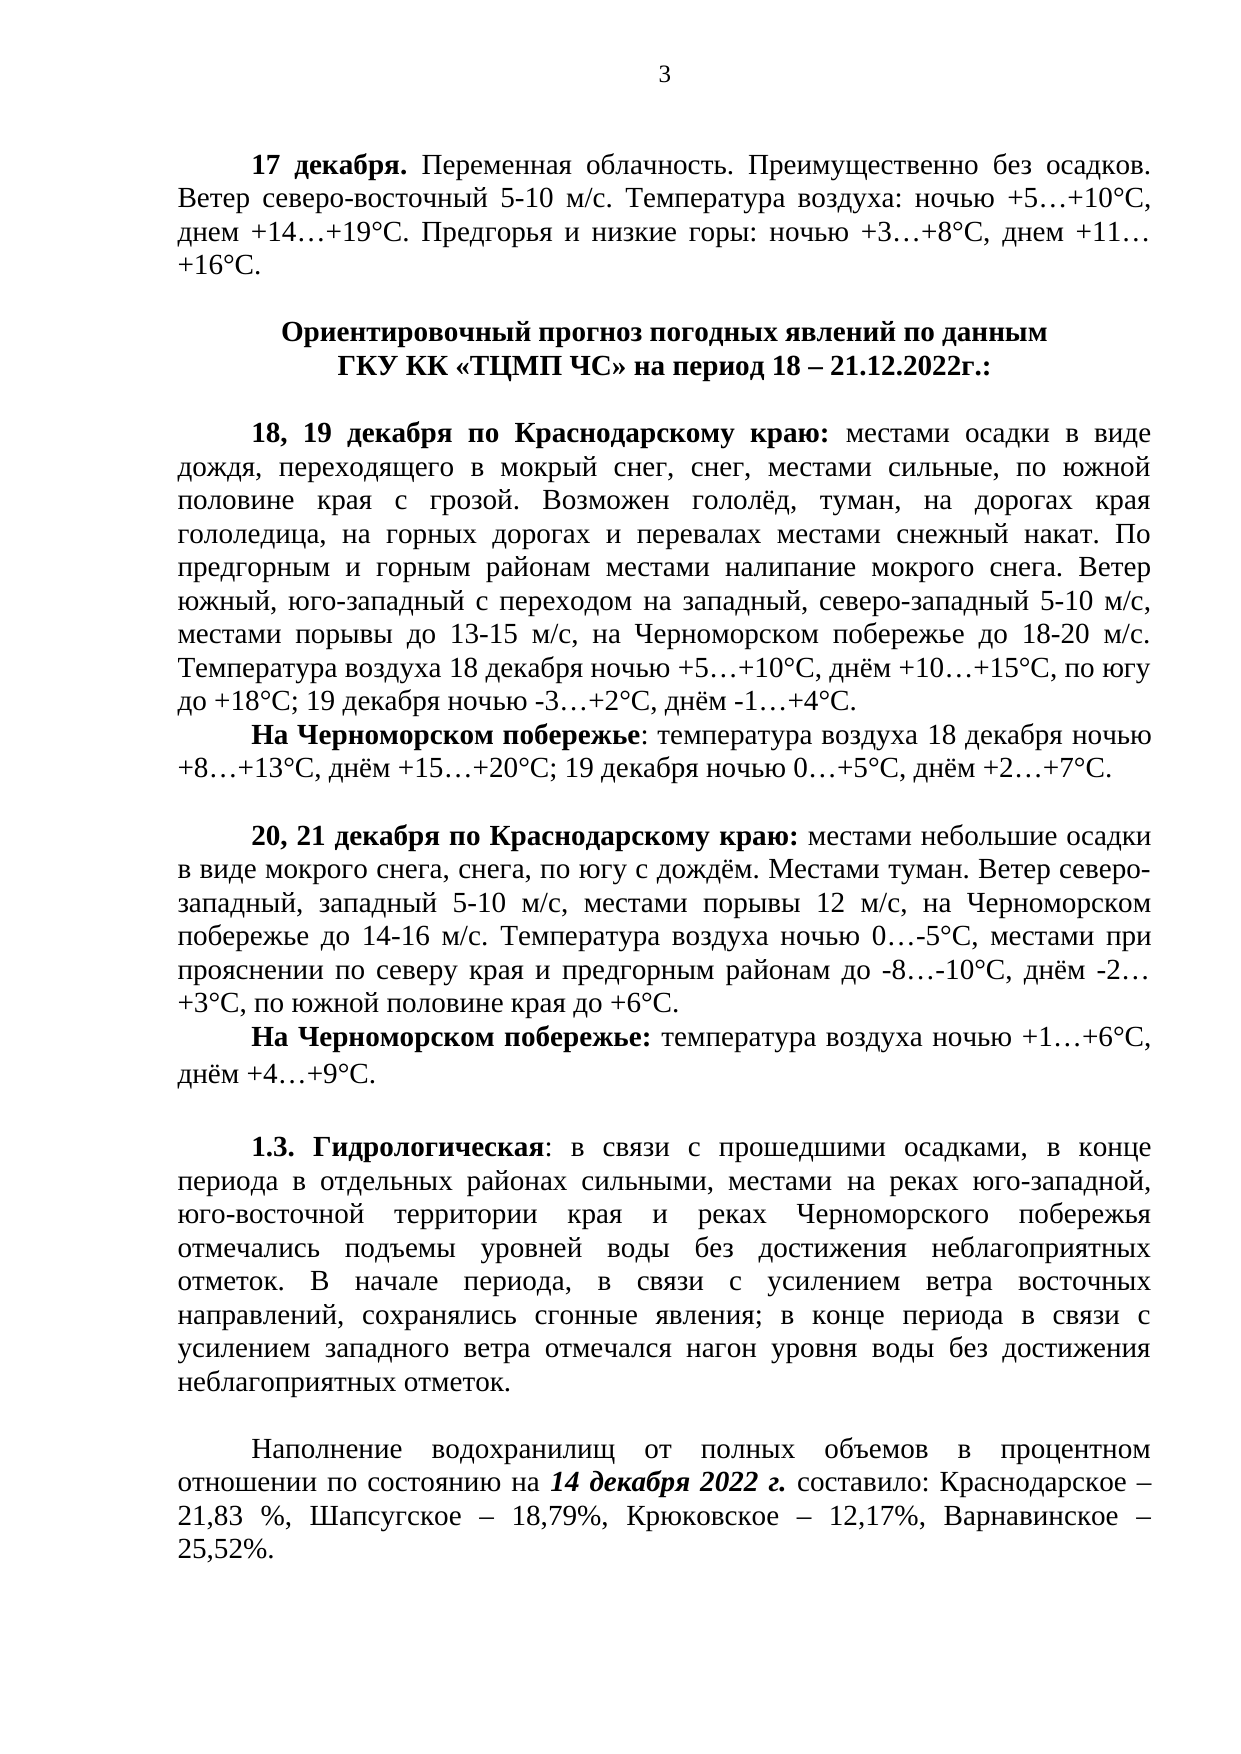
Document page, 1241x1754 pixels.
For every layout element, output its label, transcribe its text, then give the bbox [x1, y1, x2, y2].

text 20, 21 декабря по Краснодарскому краю: местами небольшие осадки в виде мокрого снега, снега, по югу с дождём. Местами туман. Ветер северо-западный, западный 5-10 м/с, местами порывы 12 м/с, на Черноморском побережье до 14-16 м/с. Температура воздуха ночью 0…-5°С, местами при прояснении по северу края и предгорным районам до -8…-10°С, днём -2…+3°С, по южной половине края до +6°С. [177, 818, 1152, 1019]
text 17 декабря. Переменная облачность. Преимущественно без осадков. Ветер северо-восточный 5-10 м/с. Температура воздуха: ночью +5…+10°С, днем +14…+19°С. Предгорья и низкие горы: ночью +3…+8°С, днем +11…+16°С. [177, 147, 1152, 281]
text ГКУ КК «ТЦМП ЧС» на период 18 – 21.12.2022г.: [177, 348, 1152, 382]
text Наполнение водохранилищ от полных объемов в процентном отношении по состоянию на 14 декабря 2022 г. составило: Краснодарское – 21,83 %, Шапсугское – 18,79%, Крюковское – 12,17%, Варнавинское – 25,52%. [177, 1431, 1152, 1565]
text 18, 19 декабря по Краснодарскому краю: местами осадки в виде дождя, переходящего в мокрый снег, снег, местами сильные, по южной половине края с грозой. Возможен гололёд, туман, на дорогах края гололедица, на горных дорогах и перевалах местами снежный накат. По предгорным и горным районам местами налипание мокрого снега. Ветер южный, юго-западный с переходом на западный, северо-западный 5-10 м/с, местами порывы до 13-15 м/с, на Черноморском побережье до 18-20 м/с. Температура воздуха 18 декабря ночью +5…+10°С, днём +10…+15°С, по югу до +18°С; 19 декабря ночью -3…+2°С, днём -1…+4°С. [177, 415, 1152, 717]
text Ориентировочный прогноз погодных явлений по данным [177, 314, 1152, 348]
text 1.3. Гидрологическая: в связи с прошедшими осадками, в конце периода в отдельных районах сильными, местами на реках юго-западной, юго-восточной территории края и реках Черноморского побережья отмечались подъемы уровней воды без достижения неблагоприятных отметок. В начале периода, в связи с усилением ветра восточных направлений, сохранялись сгонные явления; в конце периода в связи с усилением западного ветра отмечался нагон уровня воды без достижения неблагоприятных отметок. [177, 1129, 1152, 1397]
text На Черноморском побережье: температура воздуха ночью +1…+6°С, днём +4…+9°С. [177, 1019, 1152, 1091]
text На Черноморском побережье: температура воздуха 18 декабря ночью +8…+13°С, днём +15…+20°С; 19 декабря ночью 0…+5°С, днём +2…+7°С. [177, 717, 1152, 784]
